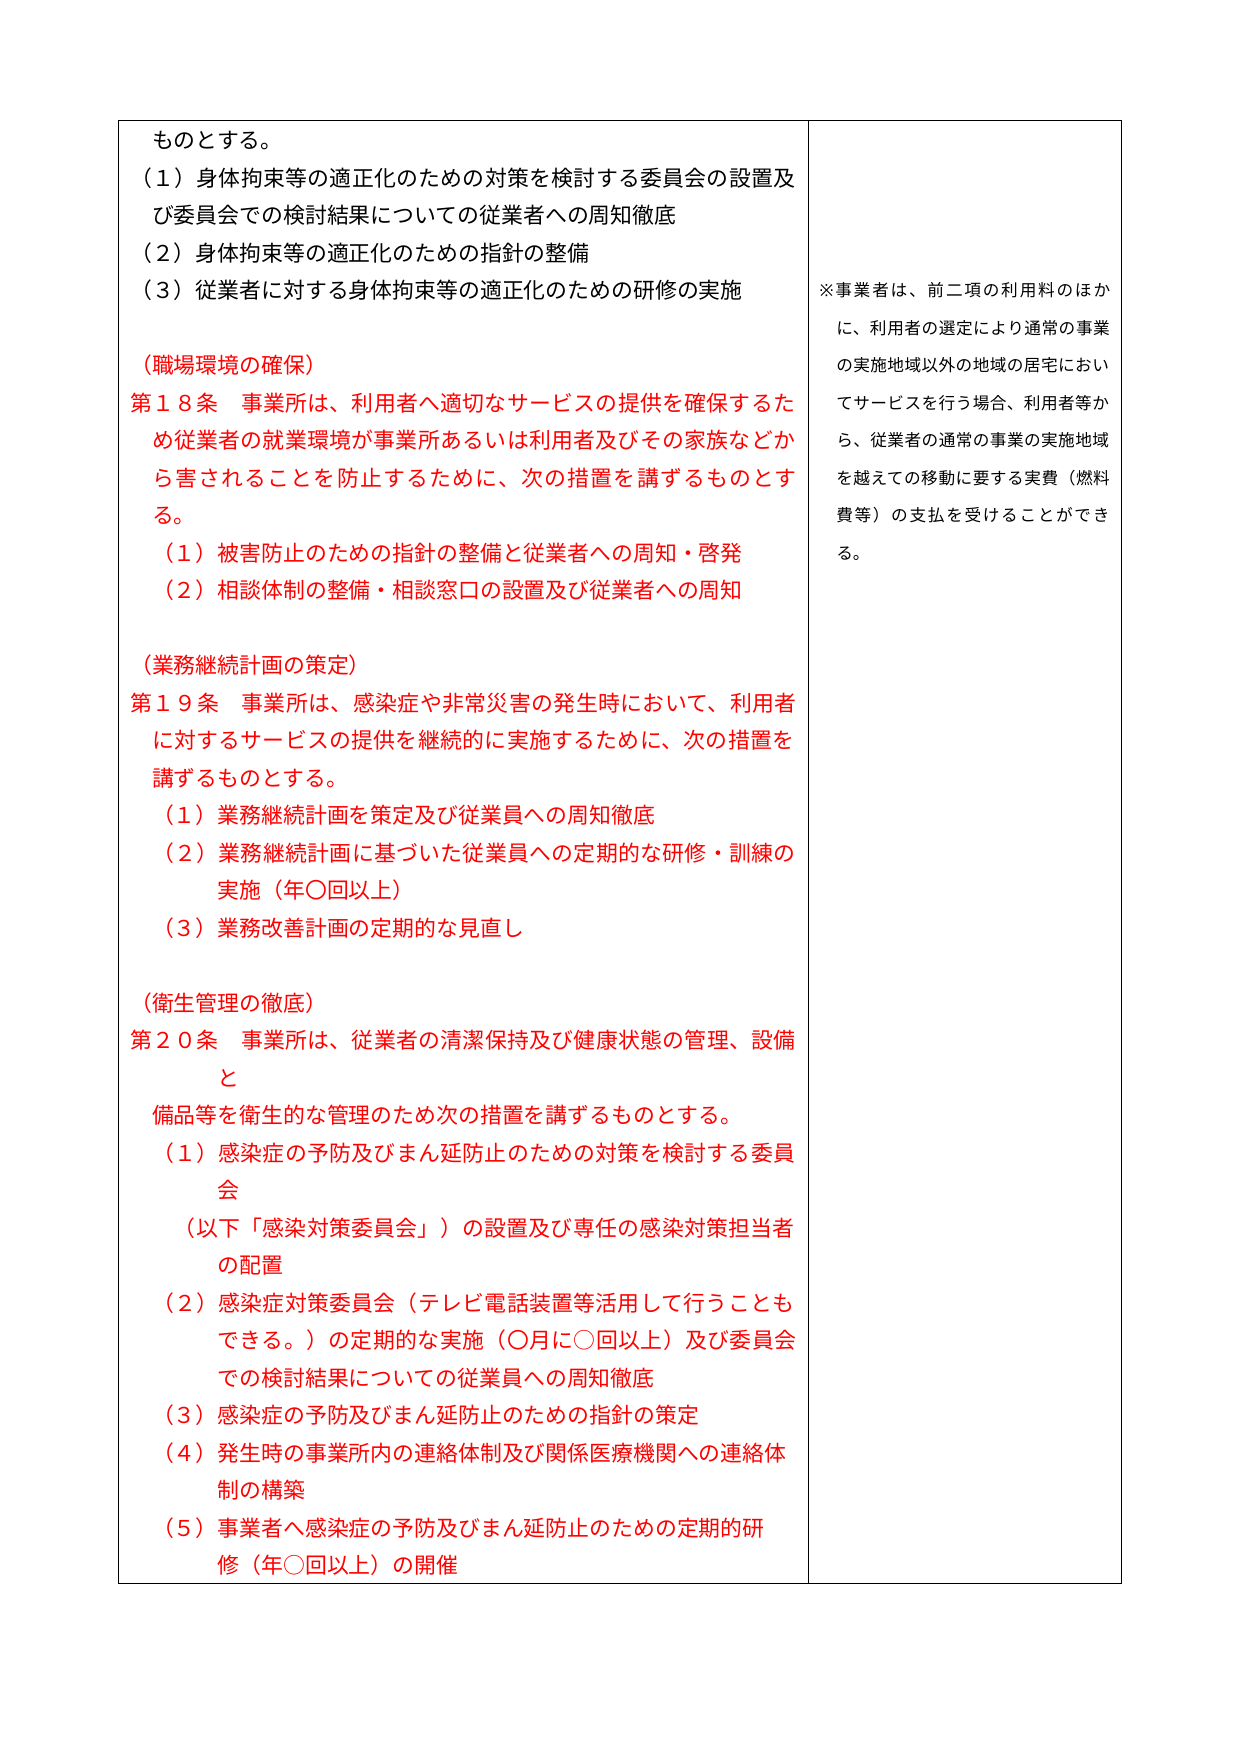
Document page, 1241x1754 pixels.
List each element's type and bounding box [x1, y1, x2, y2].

table_cell [809, 121, 1121, 1583]
table_cell [119, 121, 808, 1583]
